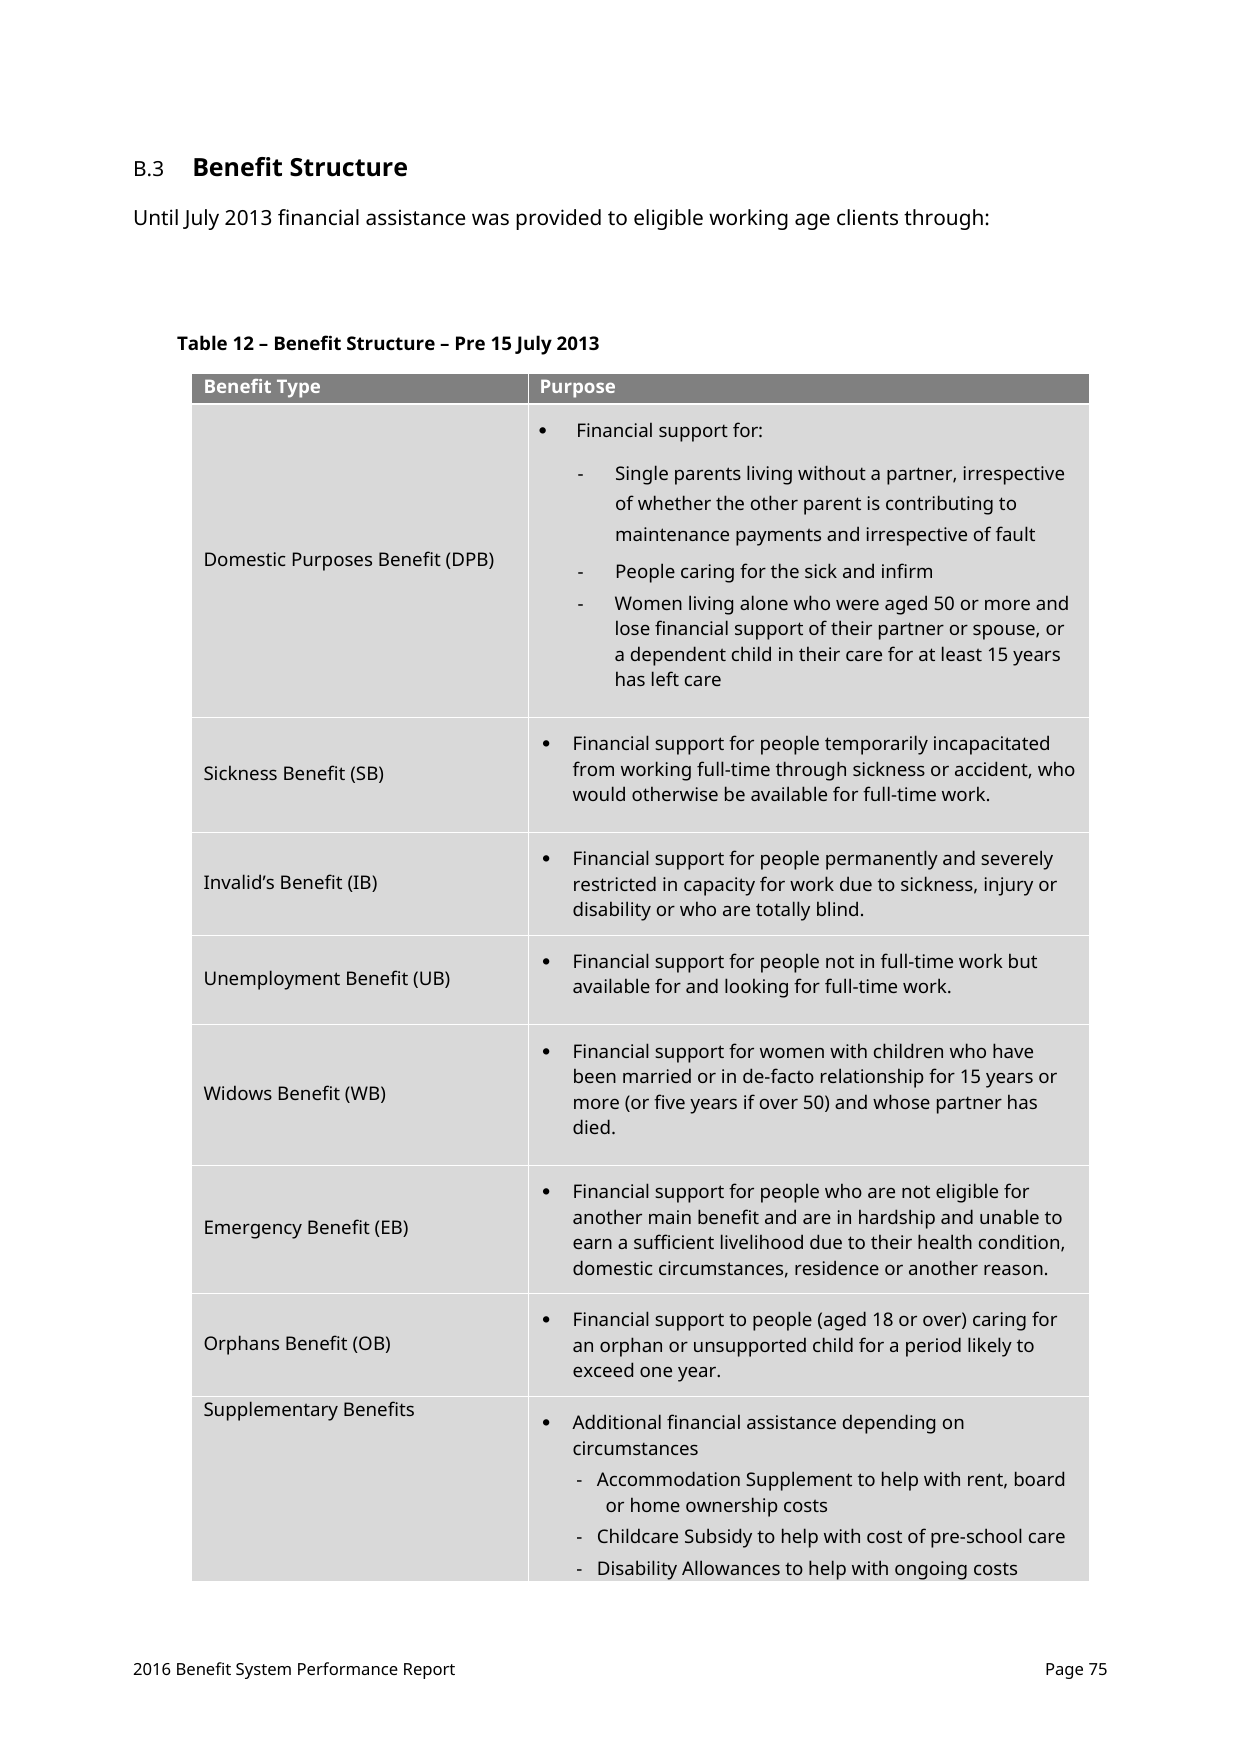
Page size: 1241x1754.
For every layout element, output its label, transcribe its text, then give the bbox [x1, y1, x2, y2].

text Until July 2013 financial assistance was provided to eligible working age clients through: [133, 203, 1107, 232]
table_cell Domestic Purposes Benefit (DPB) [192, 405, 528, 717]
text Benefit Structure [133, 150, 1107, 184]
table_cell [529, 1397, 1089, 1581]
table_cell Emergency Benefit (EB) [192, 1166, 528, 1293]
table_cell Financial support for people not in full-time work but available for and looking for full-time work. [529, 936, 1089, 1024]
table_cell Widows Benefit (WB) [192, 1025, 528, 1165]
table_header Purpose [529, 374, 1089, 403]
table_cell Financial support for people permanently and severely restricted in capacity for work due to sickness, injury or disability or who are totally blind. [529, 833, 1089, 935]
table_cell Sickness Benefit (SB) [192, 718, 528, 832]
table_cell Financial support for women with children who have been married or in de-facto relationship for 15 years or more (or five years if over 50) and whose partner has died. [529, 1025, 1089, 1165]
text Table 12 – Benefit Structure – Pre 15 July 2013 [133, 331, 1107, 356]
table_cell Financial support for people who are not eligible for another main benefit and are in hardship and unable to earn a sufficient livelihood due to their health condition, domestic circumstances, residence or another reason. [529, 1166, 1089, 1293]
table_cell Financial support for people temporarily incapacitated from working full-time through sickness or accident, who would otherwise be available for full-time work. [529, 718, 1089, 832]
table_cell Financial support to people (aged 18 or over) caring for an orphan or unsupported child for a period likely to exceed one year. [529, 1294, 1089, 1396]
table_cell Financial support for: Single parents living without a partner, irrespective of whether the other parent is contributing to maintenance payments and irrespective of fault People caring for the sick and infirm Women living alone who were aged 50 or more and lose financial support of their partner or spouse, or a dependent child in their care for at least 15 years has left care [529, 405, 1089, 717]
table_header Benefit Type [192, 374, 528, 403]
table_cell Orphans Benefit (OB) [192, 1294, 528, 1396]
table_cell Invalid’s Benefit (IB) [192, 833, 528, 935]
table_cell Supplementary Benefits [192, 1397, 528, 1581]
table_cell Unemployment Benefit (UB) [192, 936, 528, 1024]
